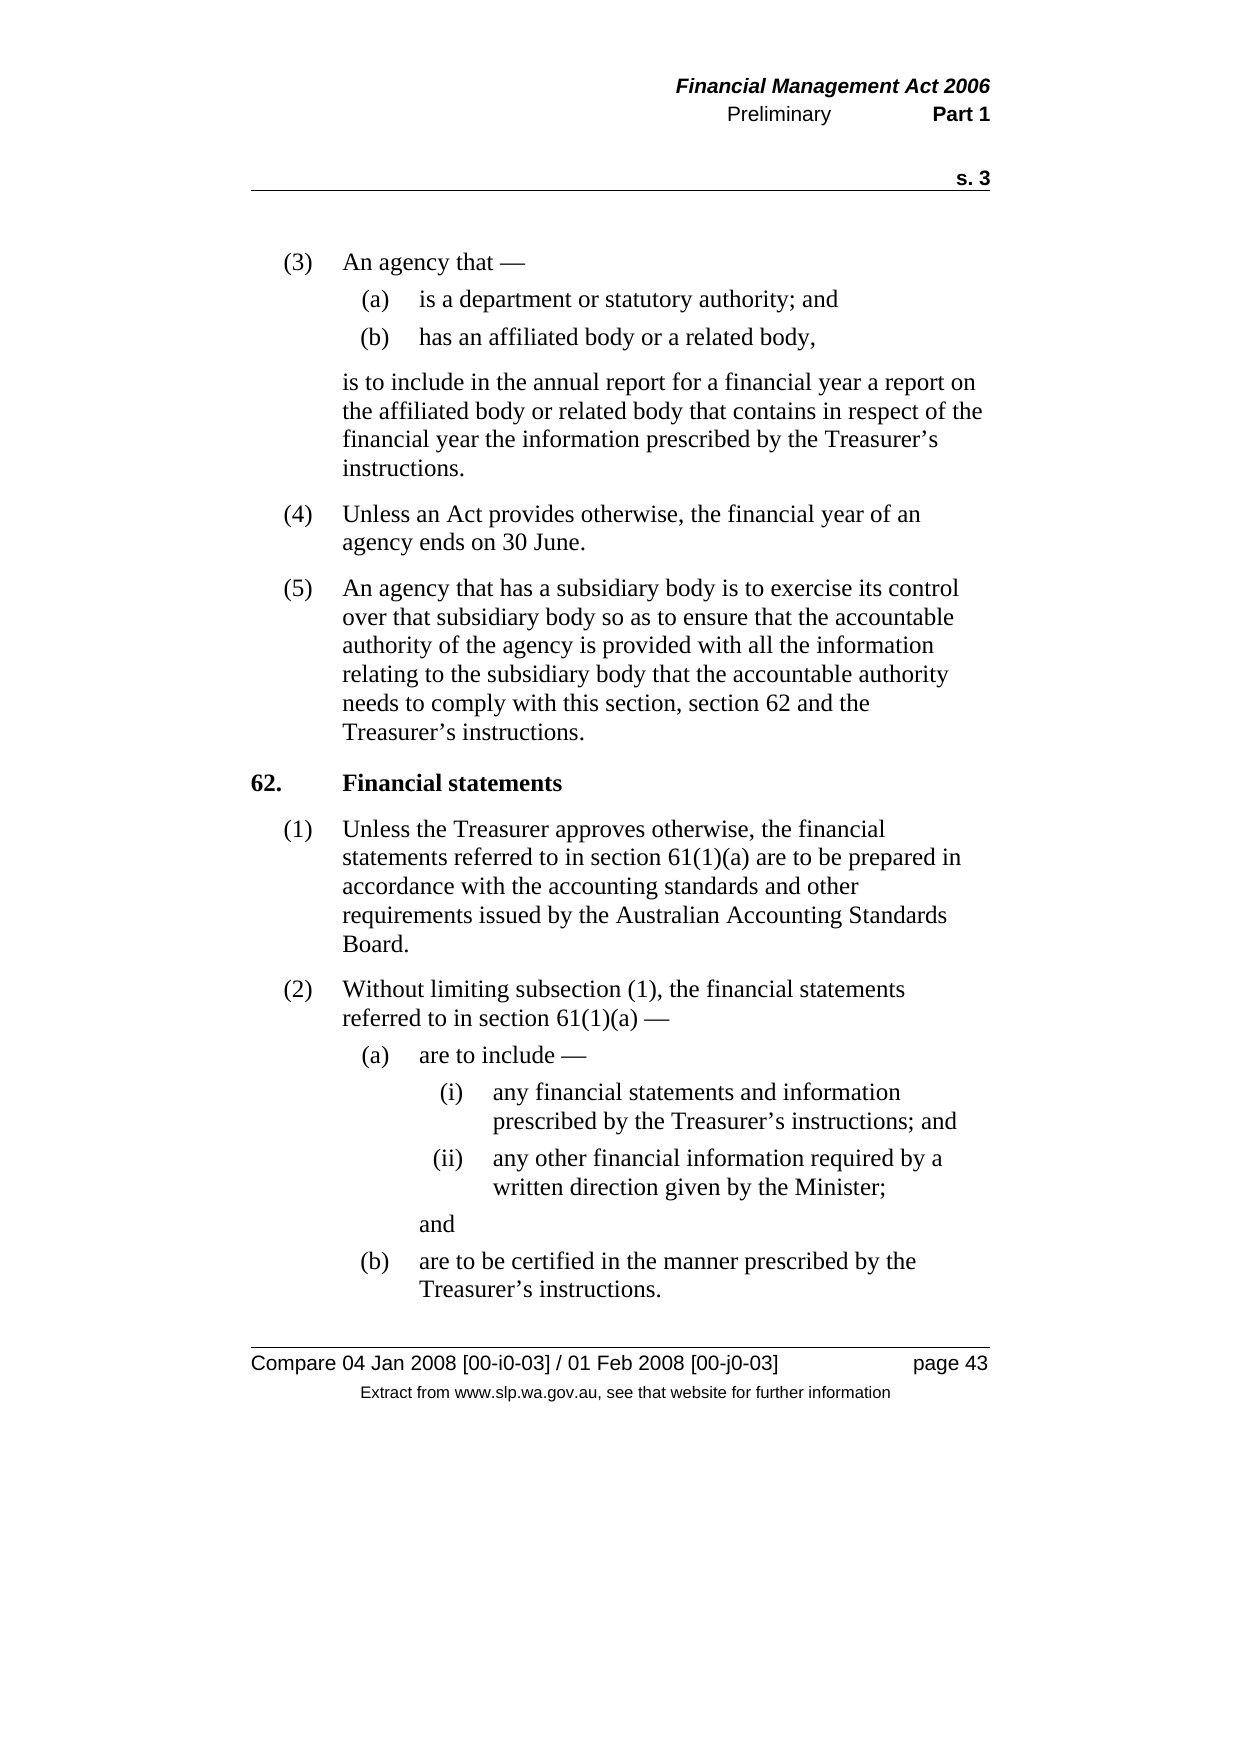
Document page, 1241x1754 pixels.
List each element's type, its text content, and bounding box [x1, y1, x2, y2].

text (b) has an affiliated body or a related body, [251, 322, 990, 350]
subtitle 62. Financial statements [251, 768, 990, 797]
text is to include in the annual report for a financial year a report on the affiliated body or related body that contains in respect of the financial year the information prescribed by the Treasurer’s instructions. [251, 367, 990, 482]
text (ii) any other financial information required by a written direction given by the Minister; [251, 1143, 990, 1200]
text (4) Unless an Act provides otherwise, the financial year of an agency ends on 30 June. [251, 499, 990, 556]
text (1) Unless the Treasurer approves otherwise, the financial statements referred to in section 61(1)(a) are to be prepared in accordance with the accounting standards and other requirements issued by the Australian Accounting Standards Board. [251, 814, 990, 957]
text (3) An agency that — [251, 247, 990, 276]
text and [251, 1209, 990, 1237]
text (a) is a department or statutory authority; and [251, 284, 990, 313]
text (i) any financial statements and information prescribed by the Treasurer’s instructions; and [251, 1077, 990, 1134]
text (5) An agency that has a subsidiary body is to exercise its control over that subsidiary body so as to ensure that the accountable authority of the agency is provided with all the information relating to the subsidiary body that the accountable authority needs to comply with this section, section 62 and the Treasurer’s instructions. [251, 573, 990, 745]
text (2) Without limiting subsection (1), the financial statements referred to in section 61(1)(a) — [251, 974, 990, 1032]
text (a) are to include — [251, 1040, 990, 1069]
text (b) are to be certified in the manner prescribed by the Treasurer’s instructions. [251, 1246, 990, 1303]
